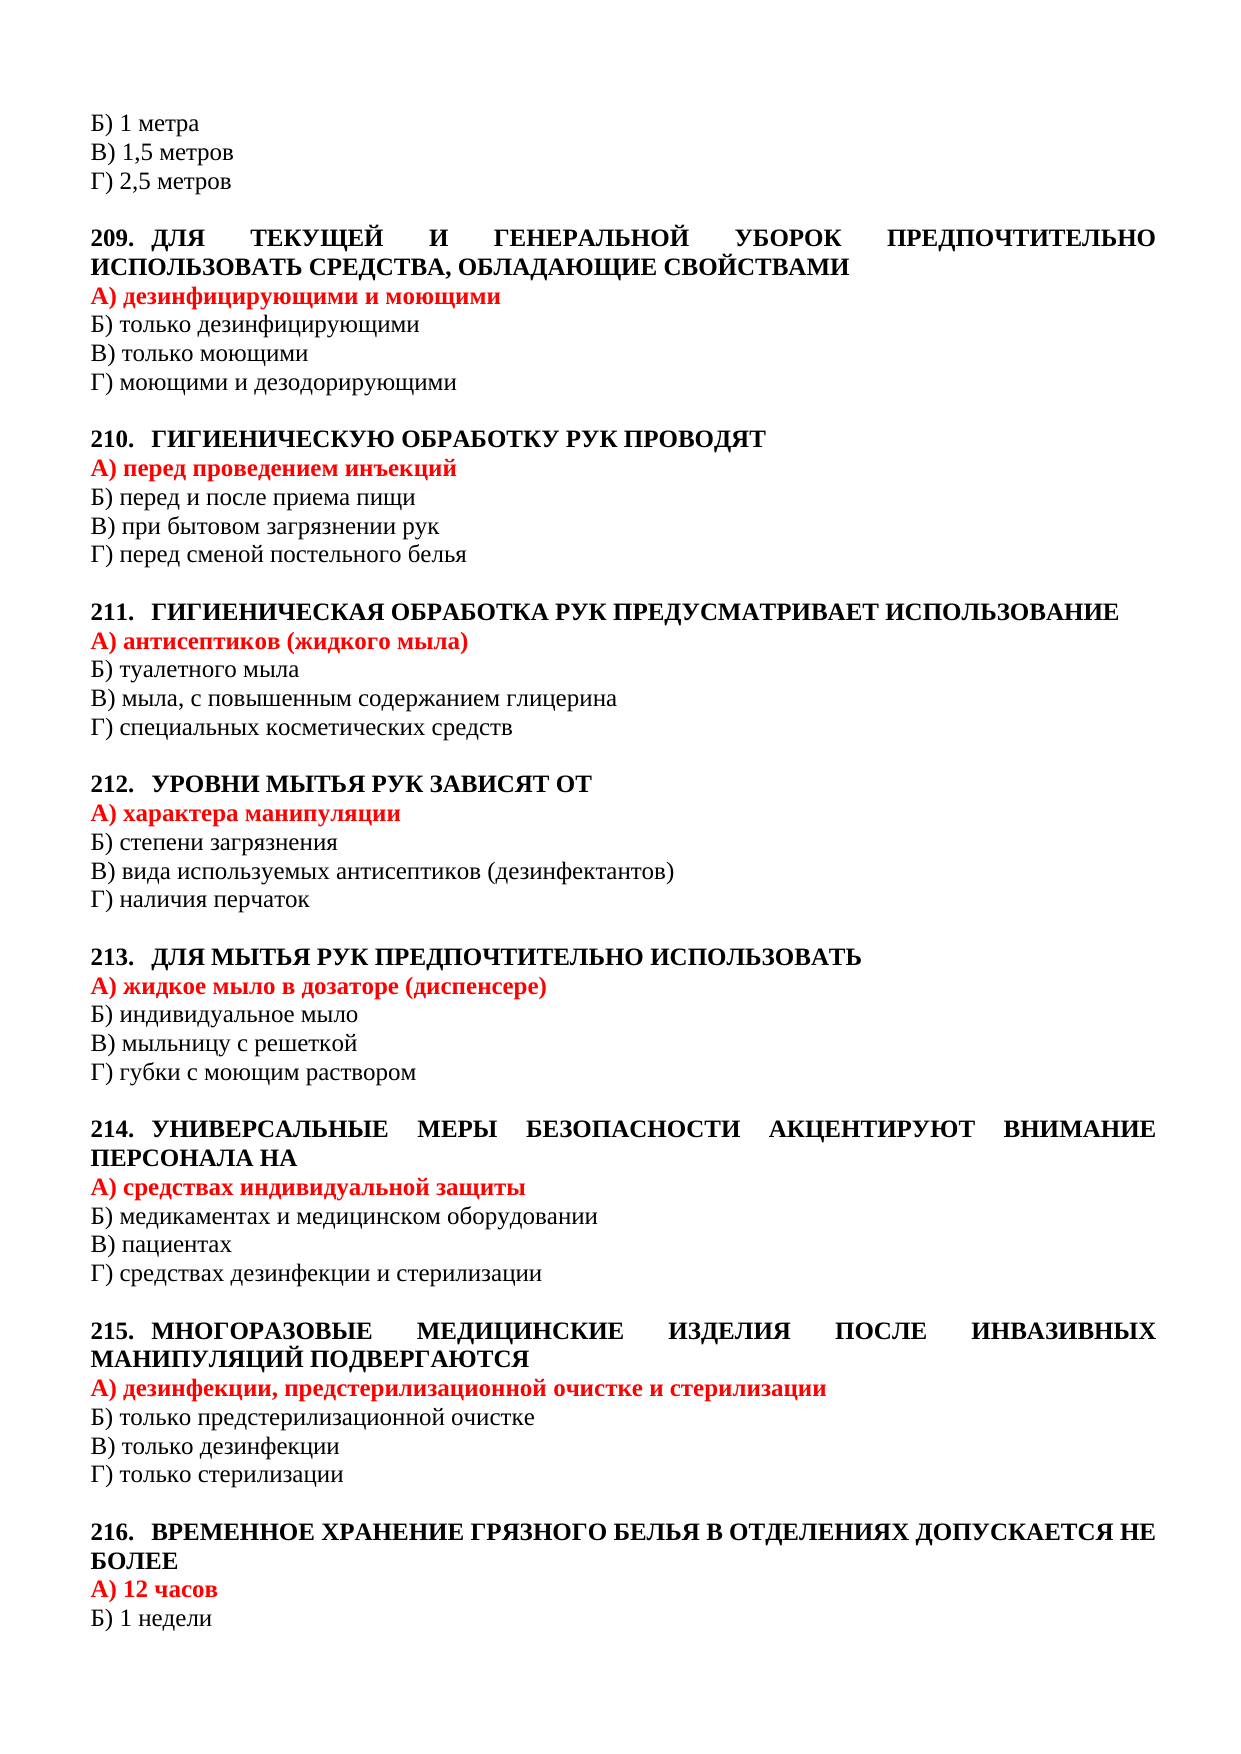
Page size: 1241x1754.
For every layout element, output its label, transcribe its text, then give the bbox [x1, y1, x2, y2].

text Г) моющими и дезодорирующими [90, 367, 1157, 396]
text А) 12 часов [90, 1574, 1157, 1603]
subtitle ДЛЯ ТЕКУЩЕЙ И ГЕНЕРАЛЬНОЙ УБОРОК ПРЕДПОЧТИТЕЛЬНО ИСПОЛЬЗОВАТЬ СРЕДСТВА, ОБЛАДАЮЩИЕ СВОЙСТВАМИ [90, 223, 1157, 281]
text Г) средствах дезинфекции и стерилизации [90, 1258, 1157, 1287]
text Б) 1 недели [90, 1603, 1157, 1632]
text В) только дезинфекции [90, 1431, 1157, 1459]
text Г) только стерилизации [90, 1459, 1157, 1488]
text А) характера манипуляции [90, 798, 1157, 827]
text А) дезинфекции, предстерилизационной очистке и стерилизации [90, 1373, 1157, 1402]
text Б) степени загрязнения [90, 827, 1157, 856]
text Г) специальных косметических средств [90, 712, 1157, 741]
text Б) 1 метра [90, 108, 1157, 137]
text Г) губки с моющим раствором [90, 1057, 1157, 1086]
text Б) перед и после приема пищи [90, 482, 1157, 511]
text В) мыльницу с решеткой [90, 1028, 1157, 1057]
subtitle УНИВЕРСАЛЬНЫЕ МЕРЫ БЕЗОПАСНОСТИ АКЦЕНТИРУЮТ ВНИМАНИЕ ПЕРСОНАЛА НА [90, 1114, 1157, 1172]
text Б) медикаментах и медицинском оборудовании [90, 1201, 1157, 1229]
text В) вида используемых антисептиков (дезинфектантов) [90, 856, 1157, 884]
text Г) перед сменой постельного белья [90, 539, 1157, 568]
text Г) 2,5 метров [90, 166, 1157, 194]
subtitle ДЛЯ МЫТЬЯ РУК ПРЕДПОЧТИТЕЛЬНО ИСПОЛЬЗОВАТЬ [90, 942, 1157, 971]
text Б) индивидуальное мыло [90, 999, 1157, 1028]
text А) перед проведением инъекций [90, 453, 1157, 482]
text А) дезинфицирующими и моющими [90, 281, 1157, 309]
text Б) только предстерилизационной очистке [90, 1402, 1157, 1431]
text А) антисептиков (жидкого мыла) [90, 626, 1157, 654]
subtitle ГИГИЕНИЧЕСКУЮ ОБРАБОТКУ РУК ПРОВОДЯТ [90, 424, 1157, 453]
text Б) туалетного мыла [90, 654, 1157, 683]
subtitle ГИГИЕНИЧЕСКАЯ ОБРАБОТКА РУК ПРЕДУСМАТРИВАЕТ ИСПОЛЬЗОВАНИЕ [90, 597, 1157, 626]
text В) пациентах [90, 1229, 1157, 1258]
subtitle УРОВНИ МЫТЬЯ РУК ЗАВИСЯТ ОТ [90, 769, 1157, 798]
text Б) только дезинфицирующими [90, 309, 1157, 338]
text А) средствах индивидуальной защиты [90, 1172, 1157, 1201]
text В) 1,5 метров [90, 137, 1157, 166]
text В) при бытовом загрязнении рук [90, 511, 1157, 539]
subtitle ВРЕМЕННОЕ ХРАНЕНИЕ ГРЯЗНОГО БЕЛЬЯ В ОТДЕЛЕНИЯХ ДОПУСКАЕТСЯ НЕ БОЛЕЕ [90, 1517, 1157, 1574]
subtitle МНОГОРАЗОВЫЕ МЕДИЦИНСКИЕ ИЗДЕЛИЯ ПОСЛЕ ИНВАЗИВНЫХ МАНИПУЛЯЦИЙ ПОДВЕРГАЮТСЯ [90, 1316, 1157, 1373]
text В) мыла, с повышенным содержанием глицерина [90, 683, 1157, 712]
text В) только моющими [90, 338, 1157, 367]
text А) жидкое мыло в дозаторе (диспенсере) [90, 971, 1157, 999]
text Г) наличия перчаток [90, 884, 1157, 913]
